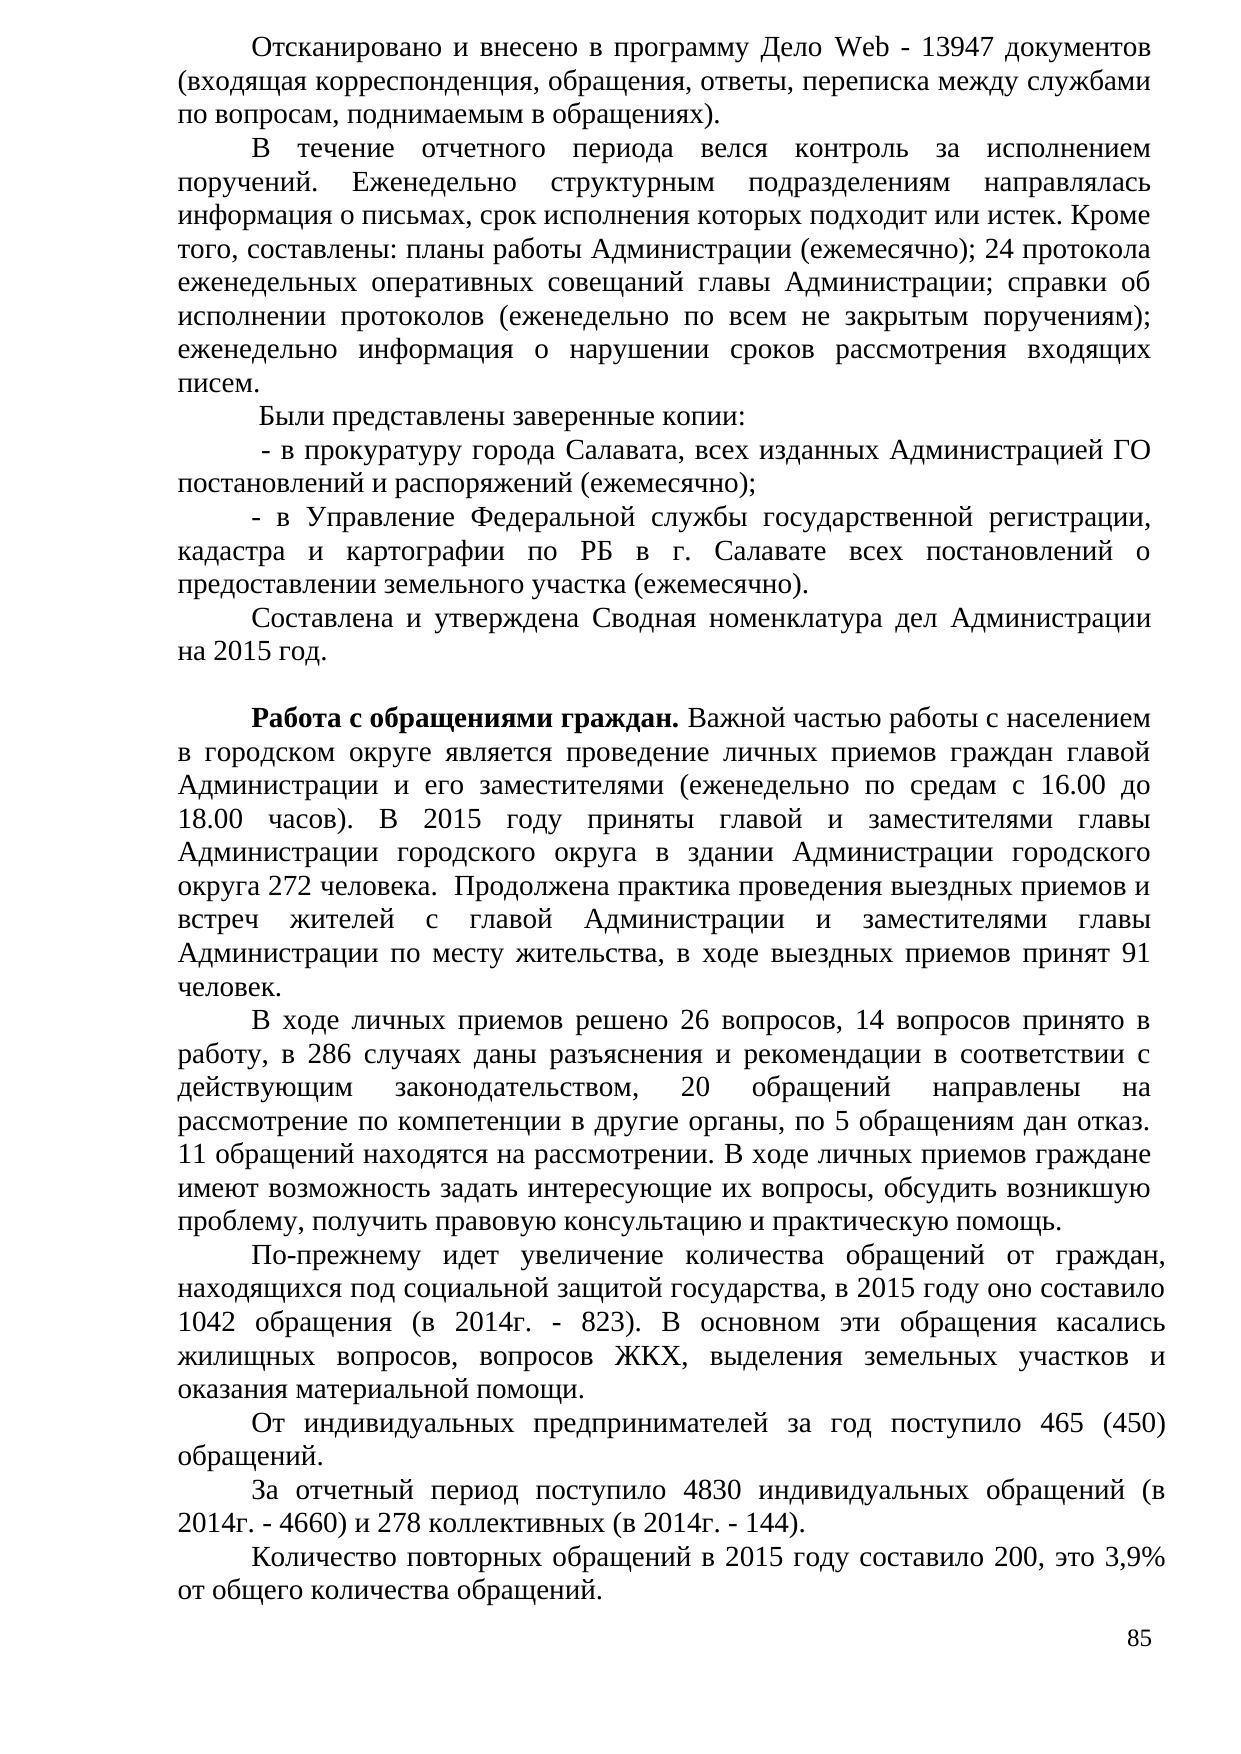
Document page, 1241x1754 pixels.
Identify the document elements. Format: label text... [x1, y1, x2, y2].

text Составлена и утверждена Сводная номенклатура дел Администрации на 2015 год. [177, 600, 1152, 667]
text В ходе личных приемов решено 26 вопросов, 14 вопросов принято в работу, в 286 случаях даны разъяснения и рекомендации в соответствии с действующим законодательством, 20 обращений направлены на рассмотрение по компетенции в другие органы, по 5 обращениям дан отказ. 11 обращений находятся на рассмотрении. В ходе личных приемов граждане имеют возможность задать интересующие их вопросы, обсудить возникшую проблему, получить правовую консультацию и практическую помощь. [177, 1203, 1152, 1237]
text - в прокуратуру города Салавата, всех изданных Администрацией ГО постановлений и распоряжений (ежемесячно); [177, 432, 1152, 499]
text От индивидуальных предпринимателей за год поступило 465 (450) обращений. [177, 1405, 1166, 1472]
text Были представлены заверенные копии: [177, 398, 1152, 432]
text По-прежнему идет увеличение количества обращений от граждан, находящихся под социальной защитой государства, в 2015 году оно составило 1042 обращения (в 2014г. - 823). В основном эти обращения касались жилищных вопросов, вопросов ЖКХ, выделения земельных участков и оказания материальной помощи. [177, 1237, 1166, 1405]
text Работа с обращениями граждан. Важной частью работы с населением в городском округе является проведение личных приемов граждан главой Администрации и его заместителями (еженедельно по средам с 16.00 до 18.00 часов). В 2015 году приняты главой и заместителями главы Администрации городского округа в здании Администрации городского округа 272 человека. Продолжена практика проведения выездных приемов и встреч жителей с главой Администрации и заместителями главы Администрации по месту жительства, в ходе выездных приемов принят 91 человек. [177, 700, 1152, 1002]
text Количество повторных обращений в 2015 году составило 200, это 3,9% от общего количества обращений. [177, 1539, 1166, 1606]
text За отчетный период поступило 4830 индивидуальных обращений (в 2014г. - 4660) и 278 коллективных (в 2014г. - 144). [177, 1472, 1166, 1539]
text В течение отчетного периода велся контроль за исполнением поручений. Еженедельно структурным подразделениям направлялась информация о письмах, срок исполнения которых подходит или истек. Кроме того, составлены: планы работы Администрации (ежемесячно); 24 протокола еженедельных оперативных совещаний главы Администрации; справки об исполнении протоколов (еженедельно по всем не закрытым поручениям); еженедельно информация о нарушении сроков рассмотрения входящих писем. [177, 130, 1152, 398]
text - в Управление Федеральной службы государственной регистрации, кадастра и картографии по РБ в г. Салавате всех постановлений о предоставлении земельного участка (ежемесячно). [177, 499, 1152, 600]
text В ходе личных приемов решено 26 вопросов, 14 вопросов принято в работу, в 286 случаях даны разъяснения и рекомендации в соответствии с действующим законодательством, 20 обращений направлены на рассмотрение по компетенции в другие органы, по 5 обращениям дан отказ. 11 обращений находятся на рассмотрении. В ходе личных приемов граждане имеют возможность задать интересующие их вопросы, обсудить возникшую проблему, получить правовую консультацию и практическую помощь. [177, 1002, 1152, 1170]
text Отсканировано и внесено в программу Дело Web - 13947 документов (входящая корреспонденция, обращения, ответы, переписка между службами по вопросам, поднимаемым в обращениях). [177, 29, 1152, 130]
